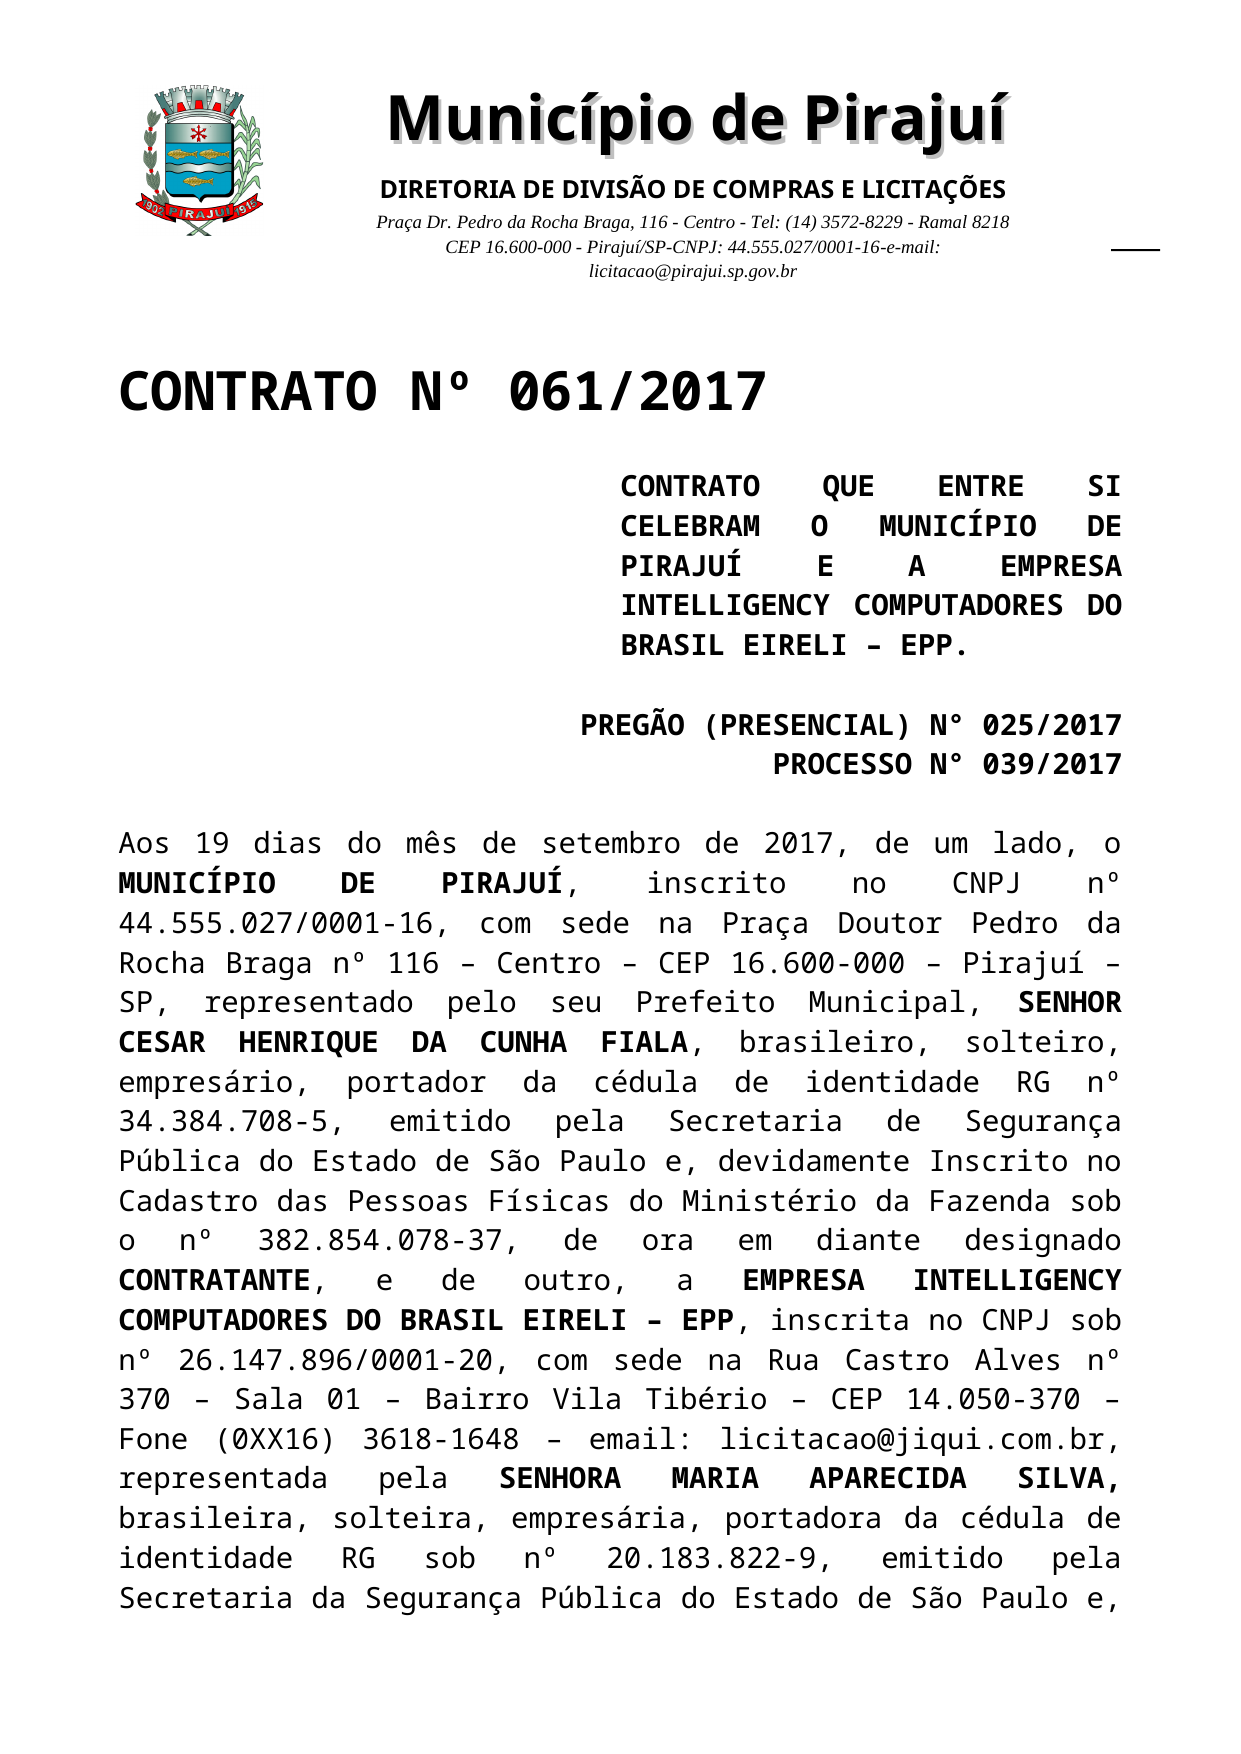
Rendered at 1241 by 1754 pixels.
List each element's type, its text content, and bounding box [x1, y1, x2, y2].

text PROCESSO N° 039/2017 [118, 743, 1122, 783]
text PREGÃO (PRESENCIAL) N° 025/2017 [118, 704, 1122, 743]
picture [135, 85, 264, 236]
text CONTRATO Nº 061/2017 [118, 352, 1122, 426]
text CONTRATO QUE ENTRE SI CELEBRAM O MUNICÍPIO DE PIRAJUÍ E A EMPRESA INTELLIGENCY COMPUTADORES DO BRASIL EIRELI – EPP. [620, 466, 1122, 664]
